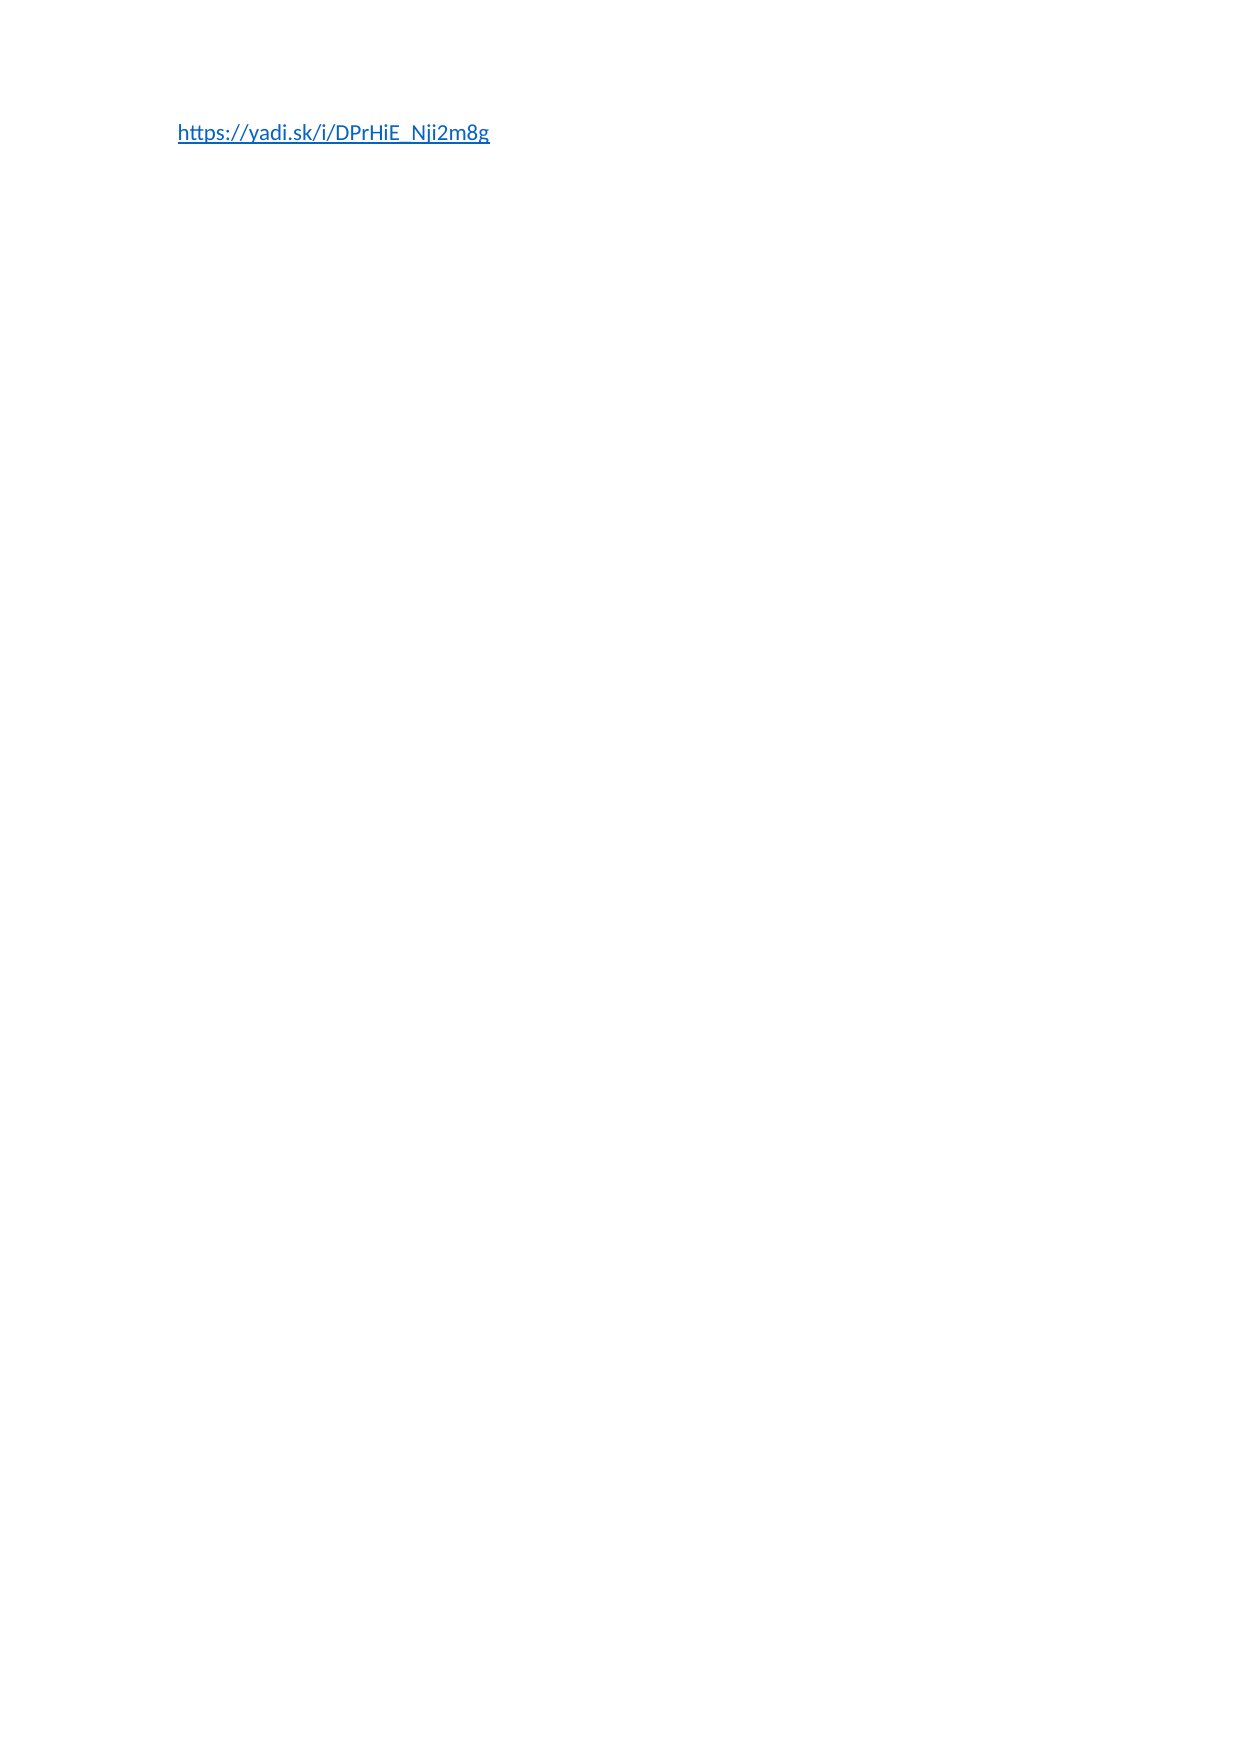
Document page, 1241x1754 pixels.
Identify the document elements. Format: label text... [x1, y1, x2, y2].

text https://yadi.sk/i/DPrHiE_Nji2m8g [177, 118, 1152, 146]
